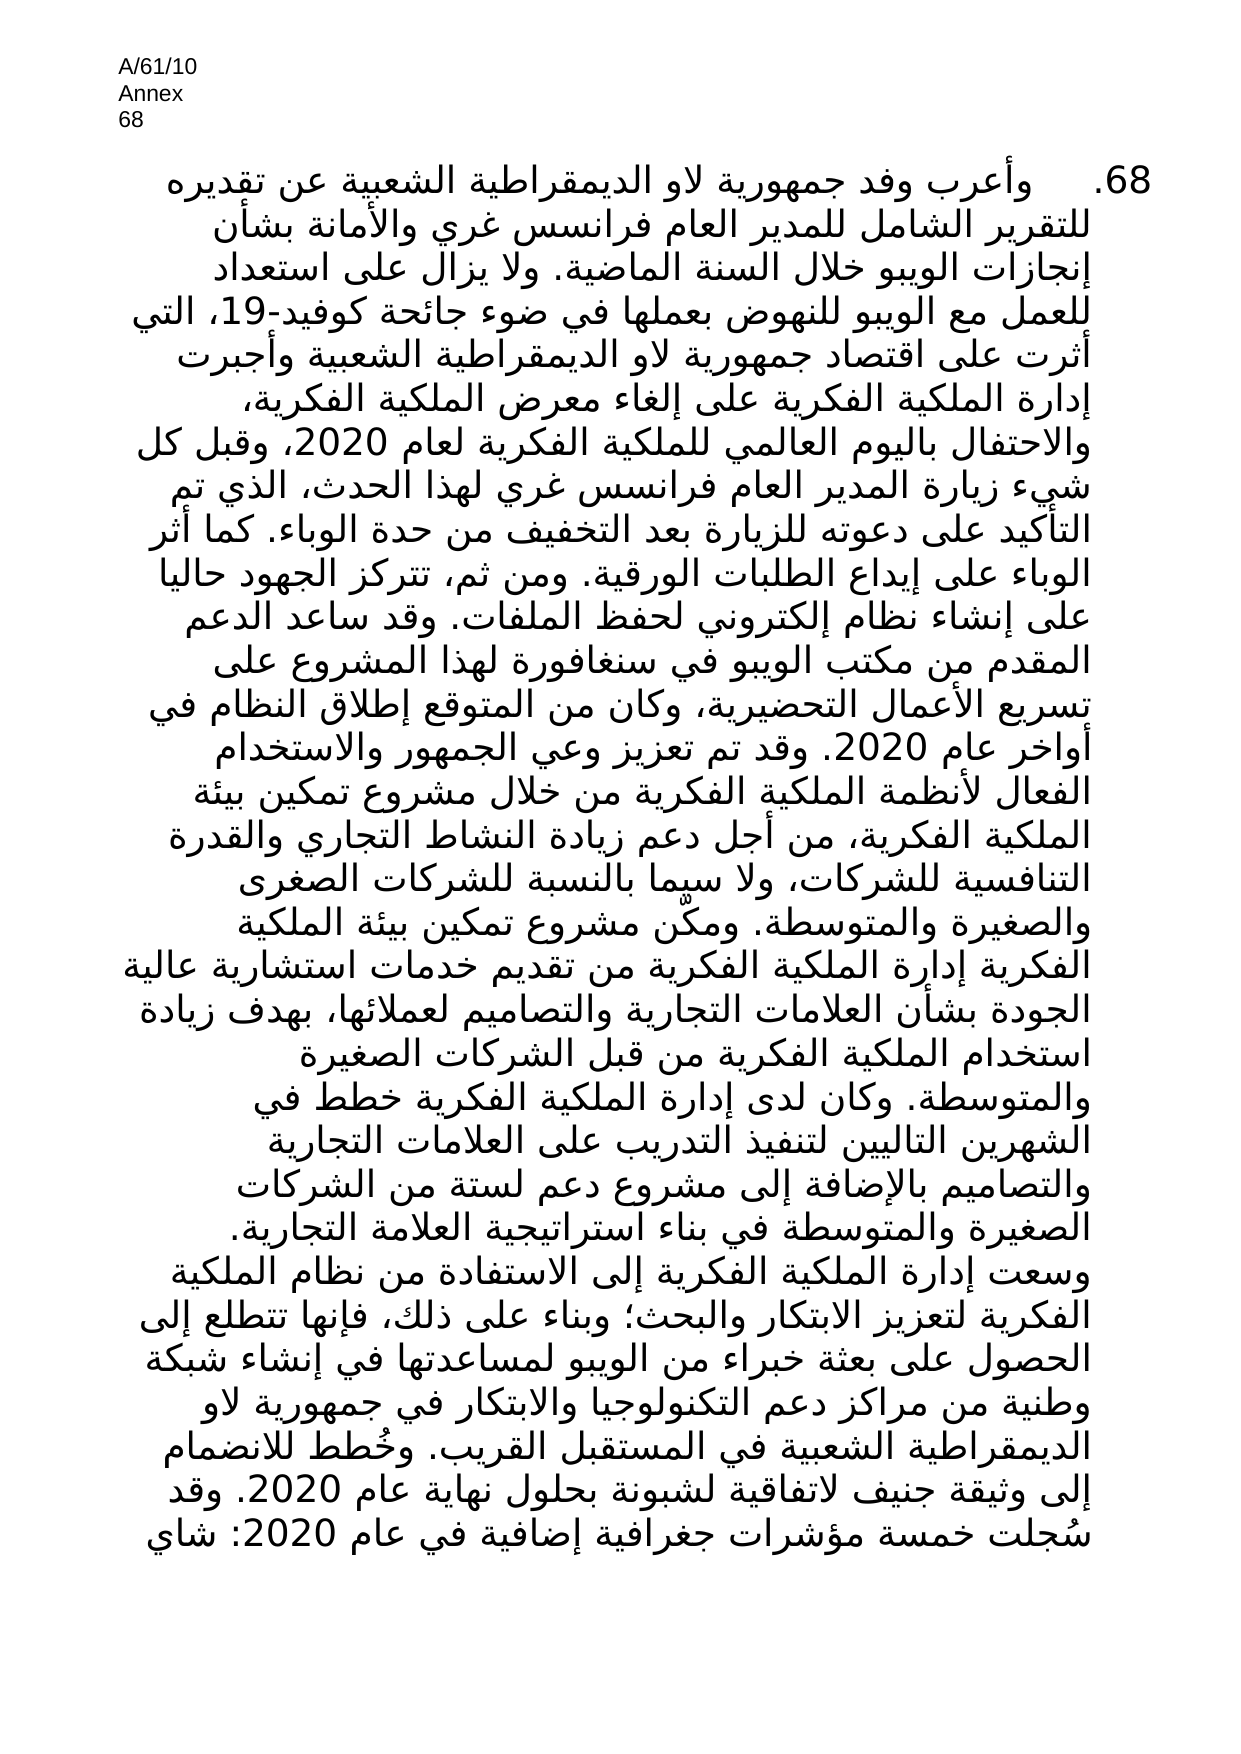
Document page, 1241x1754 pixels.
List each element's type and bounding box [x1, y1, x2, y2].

text [118, 158, 1092, 1555]
